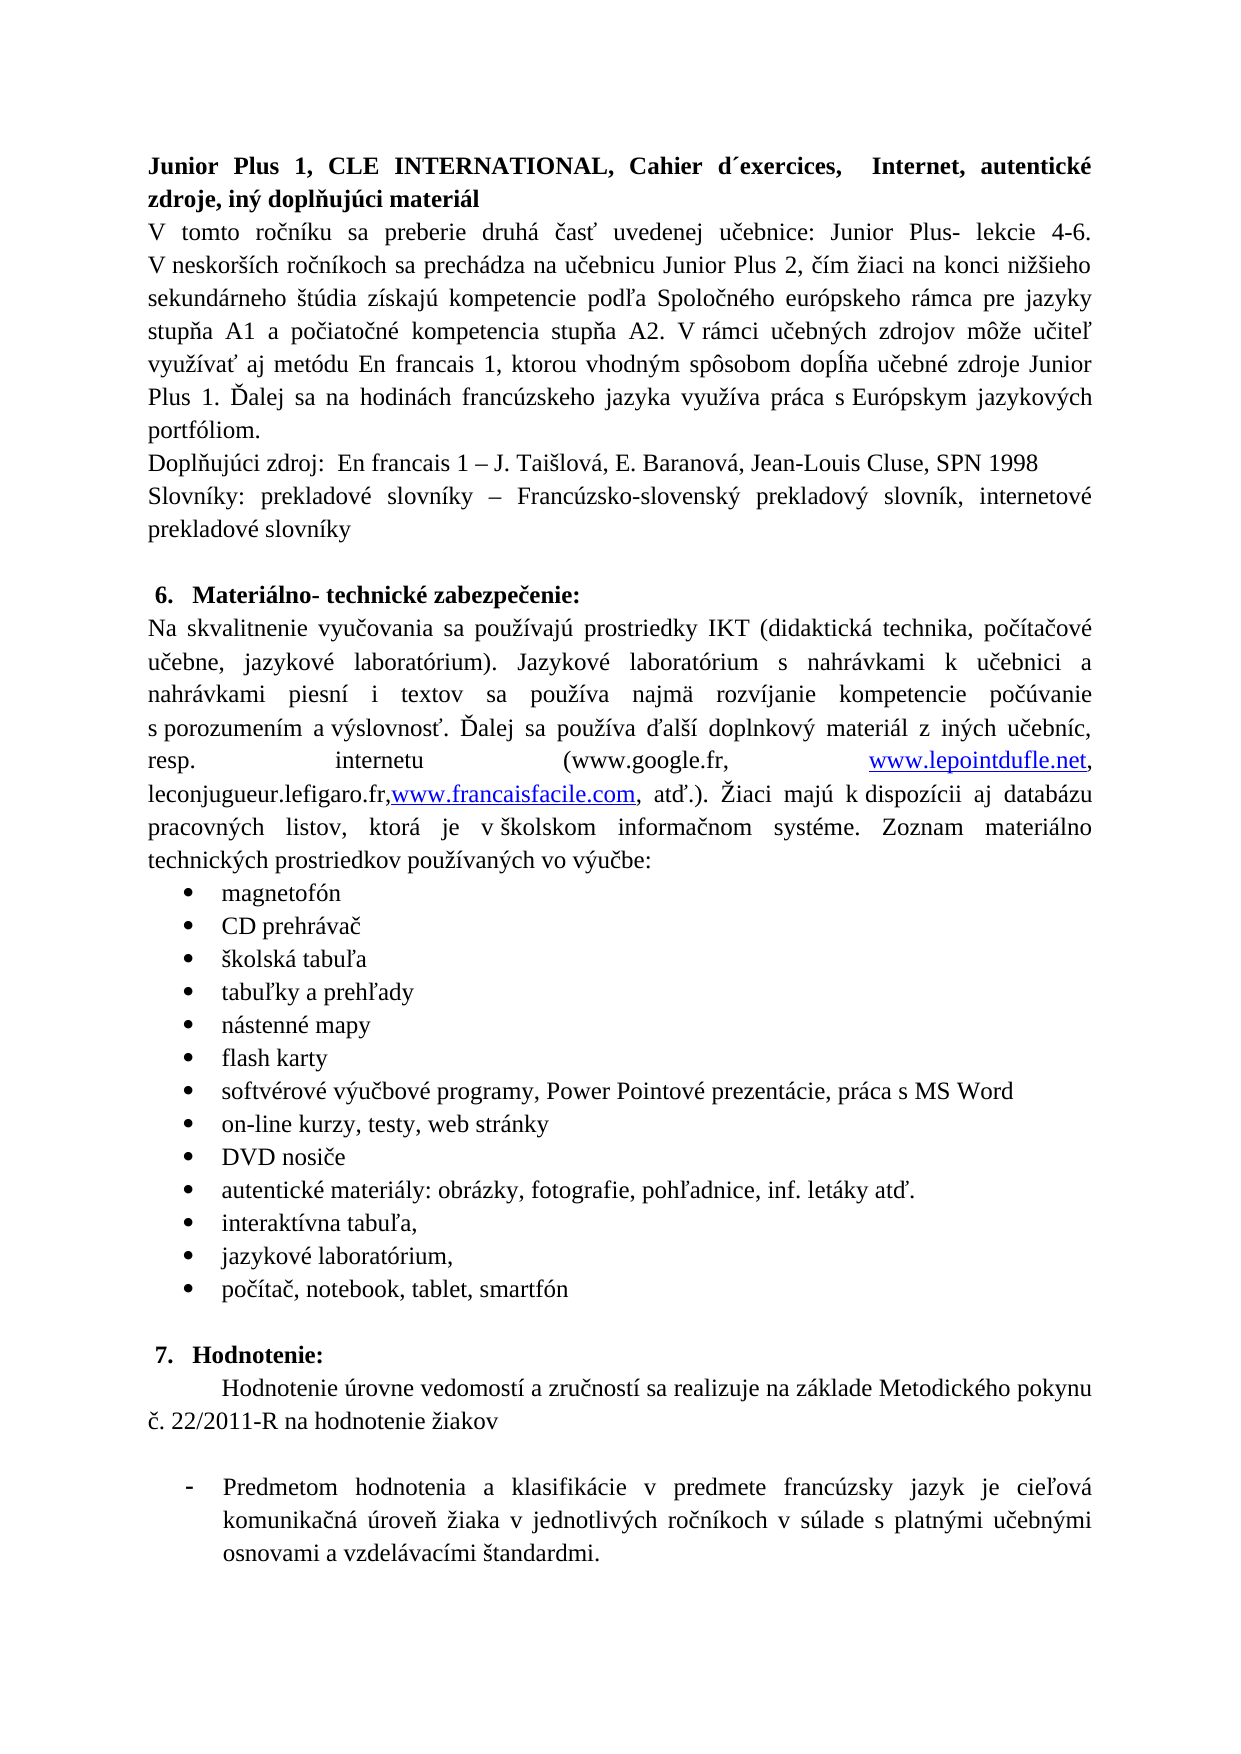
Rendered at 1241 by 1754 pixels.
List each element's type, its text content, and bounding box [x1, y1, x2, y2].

list magnetofón [184, 878, 1093, 906]
list on-line kurzy, testy, web stránky [184, 1109, 1093, 1138]
list flash karty [184, 1043, 1093, 1072]
text Na skvalitnenie vyučovania sa používajú prostriedky IKT (didaktická technika, počítačové učebne, jazykové laboratórium). Jazykové laboratórium s nahrávkami k učebnici a nahrávkami piesní i textov sa používa najmä rozvíjanie kompetencie počúvanie s porozumením a výslovnosť. Ďalej sa používa ďalší doplnkový materiál z iných učebníc, resp. internetu (www.google.fr, www.lepointdufle.net, leconjugueur.lefigaro.fr,www.francaisfacile.com, atď.). Žiaci majú k dispozícii aj databázu pracovných listov, ktorá je v školskom informačnom systéme. Zoznam materiálno technických prostriedkov používaných vo výučbe: [148, 613, 1093, 873]
list tabuľky a prehľady [184, 977, 1093, 1006]
list Materiálno- technické zabezpečenie: [154, 581, 1093, 609]
list DVD nosiče [184, 1142, 1093, 1171]
list CD prehrávač [184, 911, 1093, 939]
text Doplňujúci zdroj: En francais 1 – J. Taišlová, E. Baranová, Jean-Louis Cluse, SPN 1998 [148, 448, 1093, 477]
list interaktívna tabuľa, [184, 1208, 1093, 1237]
list Predmetom hodnotenia a klasifikácie v predmete francúzsky jazyk je cieľová komunikačná úroveň žiaka v jednotlivých ročníkoch v súlade s platnými učebnými osnovami a vzdelávacími štandardmi. [185, 1472, 1093, 1567]
list softvérové výučbové programy, Power Pointové prezentácie, práca s MS Word [184, 1076, 1093, 1104]
list autentické materiály: obrázky, fotografie, pohľadnice, inf. letáky atď. [184, 1175, 1093, 1204]
text V tomto ročníku sa preberie druhá časť uvedenej učebnice: Junior Plus- lekcie 4-6. V neskorších ročníkoch sa prechádza na učebnicu Junior Plus 2, čím žiaci na konci nižšieho sekundárneho štúdia získajú kompetencie podľa Spoločného európskeho rámca pre jazyky stupňa A1 a počiatočné kompetencia stupňa A2. V rámci učebných zdrojov môže učiteľ využívať aj metódu En francais 1, ktorou vhodným spôsobom dopĺňa učebné zdroje Junior Plus 1. Ďalej sa na hodinách francúzskeho jazyka využíva práca s Európskym jazykových portfóliom. [148, 217, 1093, 444]
text Junior Plus 1, CLE INTERNATIONAL, Cahier d´exercices, Internet, autentické zdroje, iný doplňujúci materiál [148, 151, 1093, 213]
list nástenné mapy [184, 1010, 1093, 1038]
list jazykové laboratórium, [184, 1241, 1093, 1270]
text Slovníky: prekladové slovníky – Francúzsko-slovenský prekladový slovník, internetové prekladové slovníky [148, 481, 1093, 543]
list počítač, notebook, tablet, smartfón [184, 1274, 1093, 1303]
list Hodnotenie: [154, 1340, 1093, 1369]
list školská tabuľa [184, 944, 1093, 972]
text Hodnotenie úrovne vedomostí a zručností sa realizuje na základe Metodického pokynu č. 22/2011-R na hodnotenie žiakov [148, 1373, 1093, 1435]
